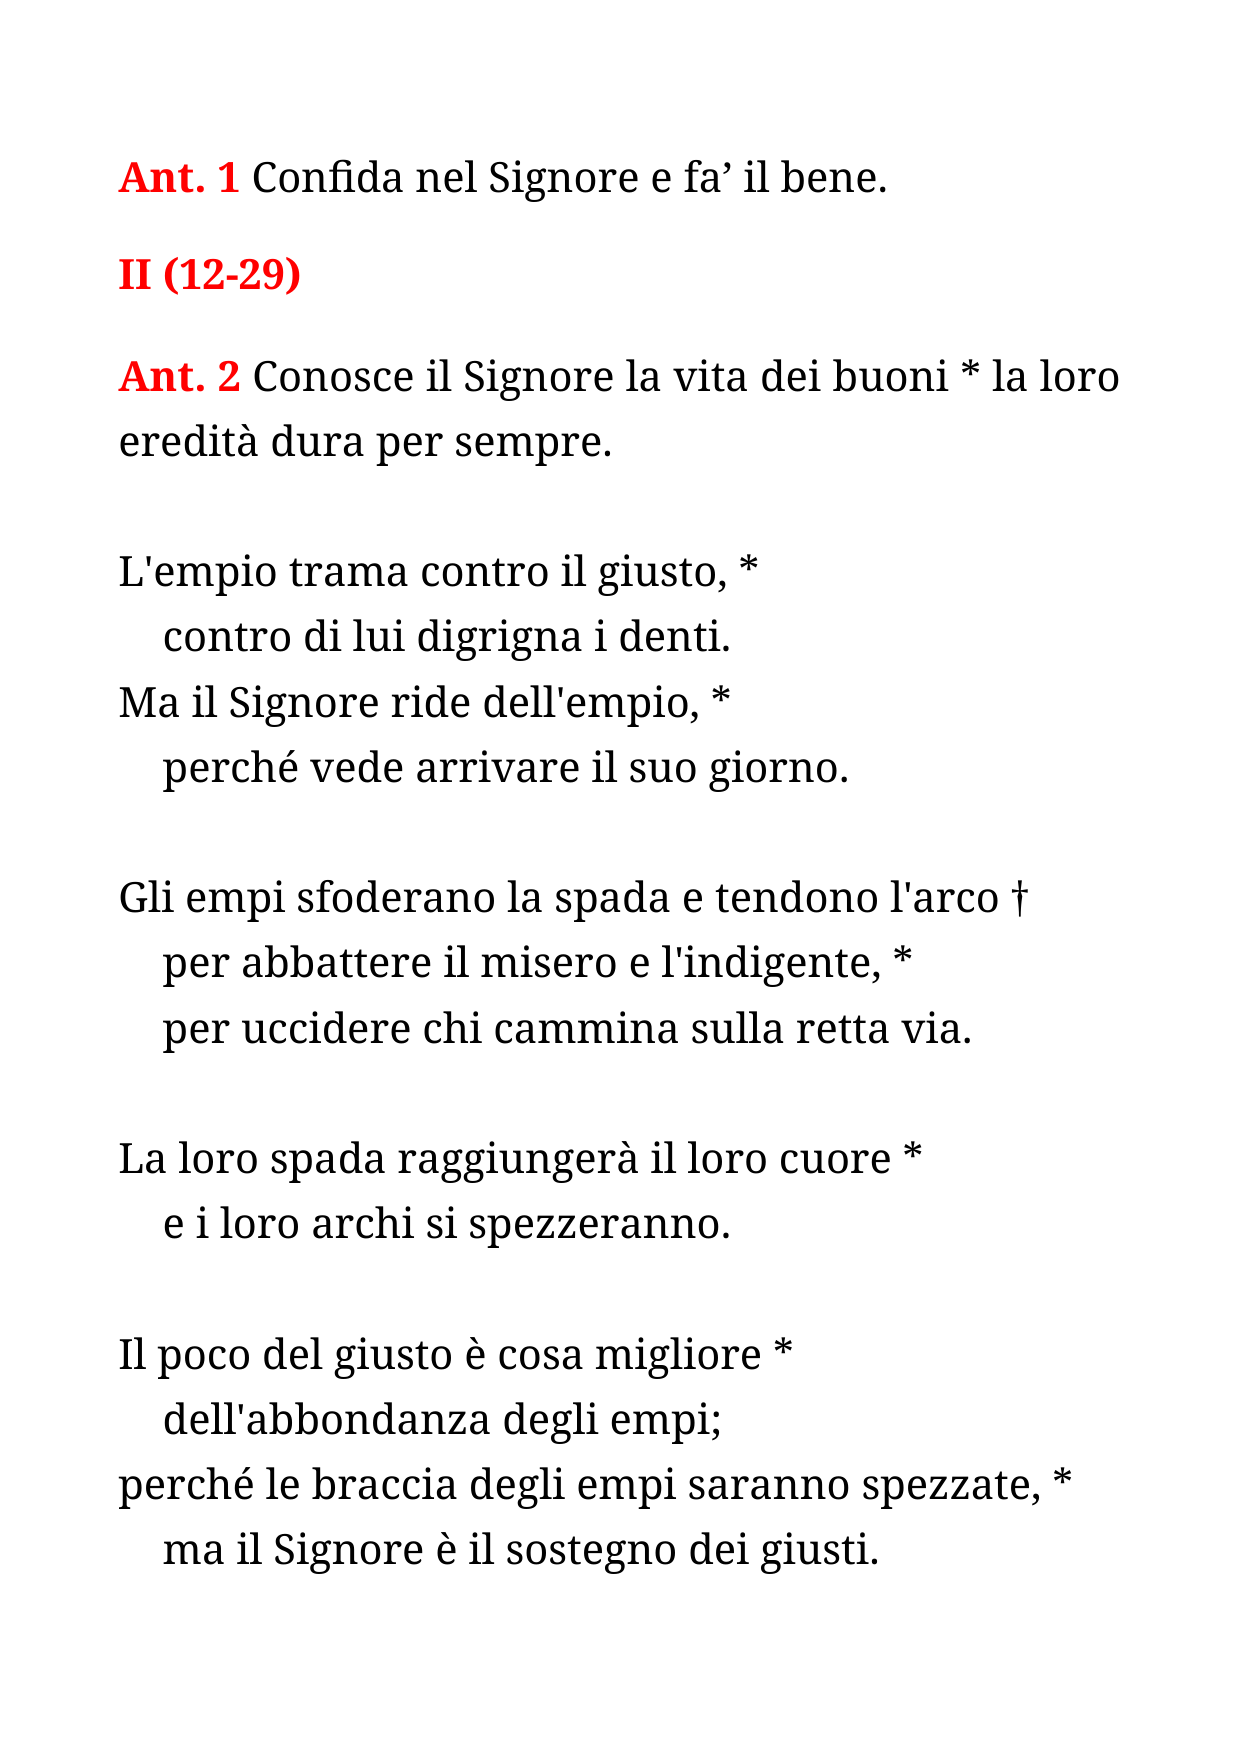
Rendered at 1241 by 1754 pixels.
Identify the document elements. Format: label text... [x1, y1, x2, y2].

text II (12-29) [118, 245, 1122, 302]
text Ant. 1 Confida nel Signore e fa’ il bene. [118, 148, 1122, 204]
text dell'abbondanza degli empi; [118, 1390, 1122, 1446]
text e i loro archi si spezzeranno. [118, 1194, 1122, 1251]
text Ma il Signore ride dell'empio, * [118, 672, 1122, 729]
text ma il Signore è il sostegno dei giusti. [118, 1520, 1122, 1577]
text perché vede arrivare il suo giorno. [118, 738, 1122, 794]
text perché le braccia degli empi saranno spezzate, * [118, 1455, 1122, 1512]
text Gli empi sfoderano la spada e tendono l'arco † [118, 868, 1122, 925]
text Ant. 2 Conosce il Signore la vita dei buoni * la loro eredità dura per sempre. [118, 346, 1122, 468]
text per uccidere chi cammina sulla retta via. [118, 998, 1122, 1055]
text per abbattere il misero e l'indigente, * [118, 933, 1122, 990]
text contro di lui digrigna i denti. [118, 607, 1122, 664]
text La loro spada raggiungerà il loro cuore * [118, 1129, 1122, 1186]
text L'empio trama contro il giusto, * [118, 542, 1122, 599]
text Il poco del giusto è cosa migliore * [118, 1324, 1122, 1381]
